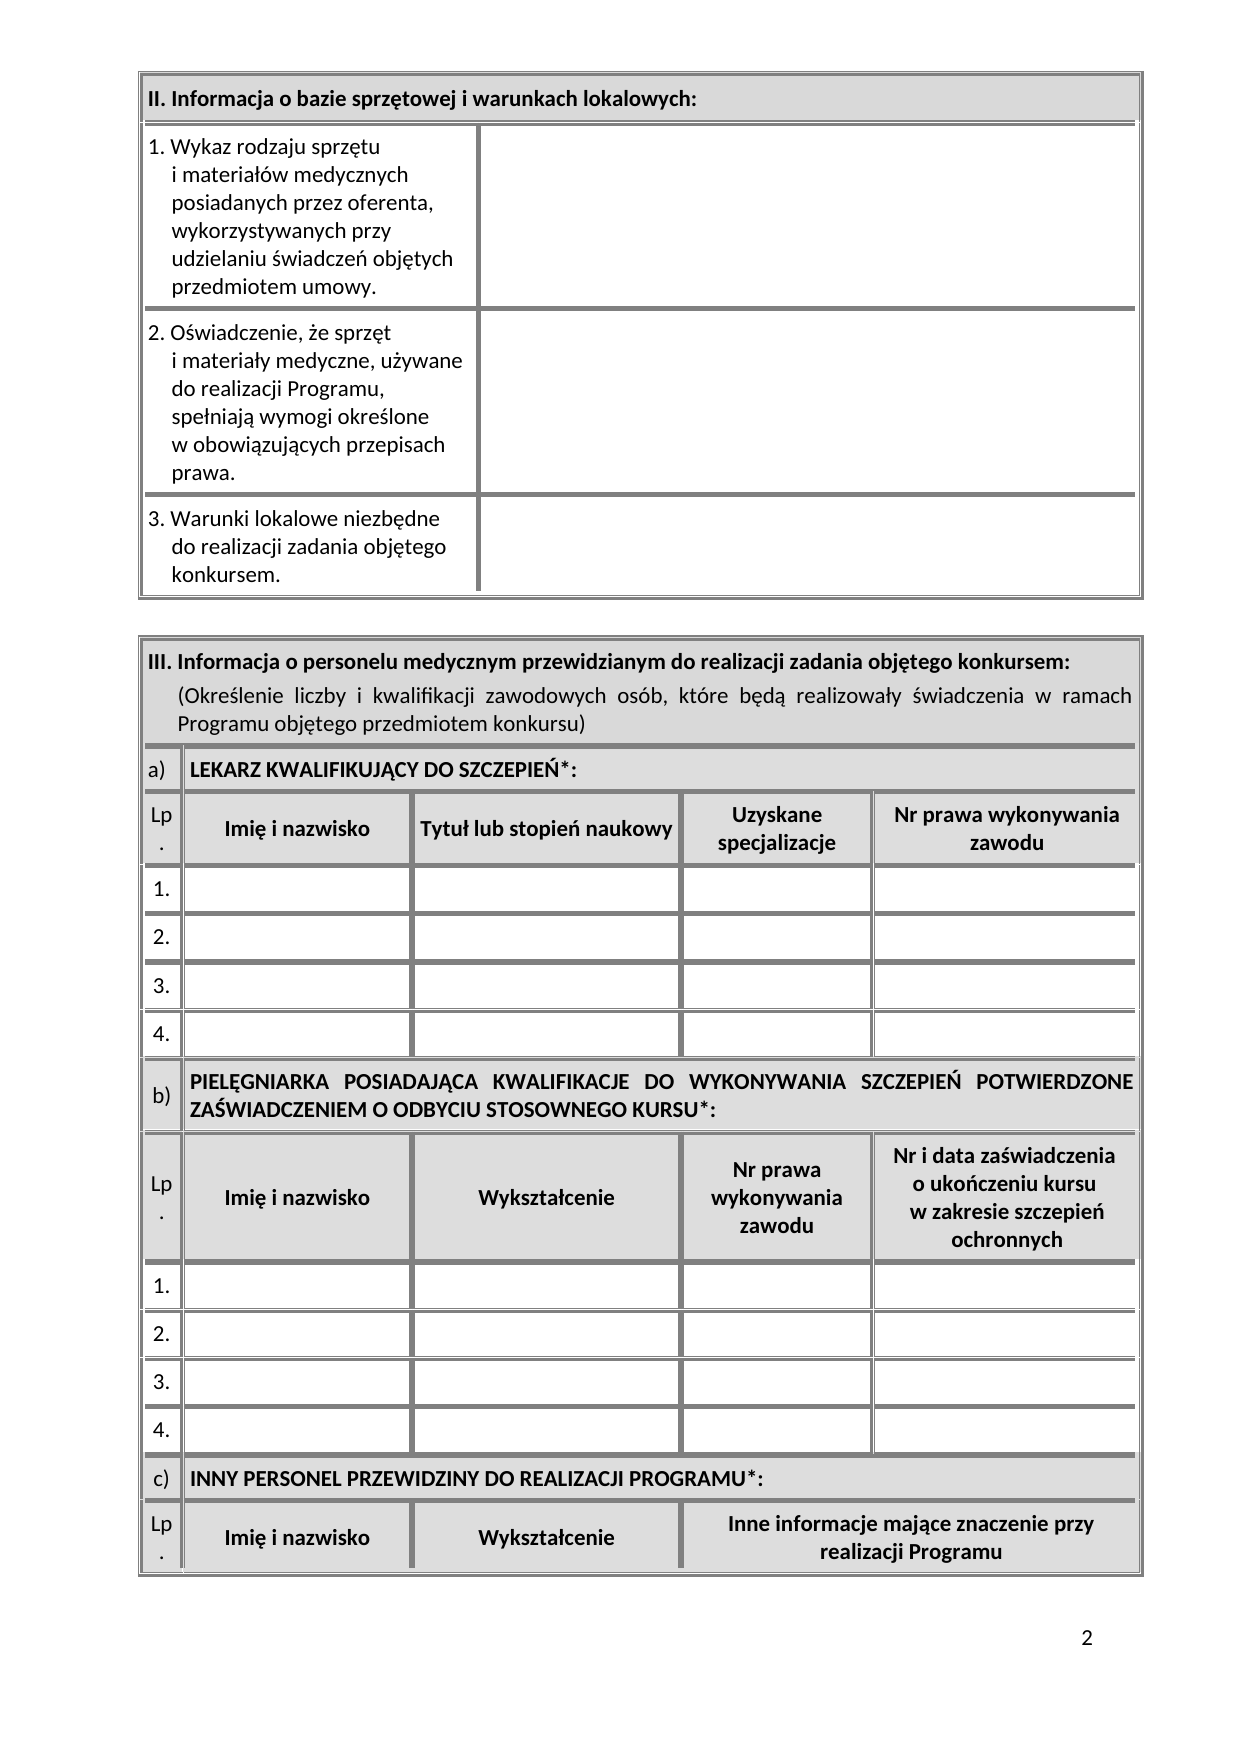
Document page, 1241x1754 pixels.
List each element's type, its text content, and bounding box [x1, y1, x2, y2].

table_cell 4. [143, 1404, 180, 1452]
table_cell 2. [143, 1308, 182, 1356]
table_cell Tytuł lub stopień naukowy [415, 794, 678, 863]
table_cell [684, 916, 870, 959]
table_cell 3. Warunki lokalowe niezbędne do realizacji zadania objętego konkursem. [143, 492, 478, 594]
table_cell [185, 868, 409, 911]
table_cell Lp. [143, 789, 180, 863]
table_cell Imię i nazwisko [183, 1501, 412, 1572]
table_cell [875, 911, 1139, 959]
table_cell [481, 120, 1139, 306]
table_cell 3. [143, 1356, 182, 1404]
table_cell [185, 1313, 409, 1356]
table_cell Nr prawa wykonywania zawodu [684, 1135, 870, 1259]
table_cell [875, 863, 1141, 911]
table_cell [684, 1409, 870, 1452]
table_cell [415, 1409, 678, 1452]
table_cell Inne informacje mające znaczenie przy realizacji Programu [681, 1498, 1141, 1572]
table_cell [415, 965, 678, 1007]
table_cell 1. [140, 863, 180, 911]
table_cell [684, 868, 870, 911]
table_cell Nr i data zaświadczenia o ukończeniu kursu w zakresie szczepień ochronnych [875, 1130, 1139, 1259]
table_cell Lp. [140, 1498, 182, 1572]
table_cell 3. [143, 959, 180, 1007]
table_cell [415, 1361, 678, 1404]
table_header III. Informacja o personelu medycznym przewidzianym do realizacji zadania objętego konkursem: (Określenie liczby i kwalifikacji zawodowych osób, które będą realizowały świadczenia w ramach Programu objętego przedmiotem konkursu) [143, 641, 1139, 743]
table_cell Wykształcenie [415, 1135, 678, 1259]
table_cell Lp. [143, 1130, 182, 1259]
table_cell Uzyskane specjalizacje [684, 794, 870, 863]
table_cell [875, 1008, 1139, 1056]
table_cell [684, 1265, 870, 1307]
table_cell b) [143, 1056, 182, 1129]
table_cell [415, 1265, 678, 1307]
table_cell c) [143, 1452, 180, 1498]
table_cell [415, 1013, 678, 1056]
table_cell [875, 959, 1139, 1007]
table_cell [415, 916, 678, 959]
table_cell [143, 743, 180, 789]
table_cell [415, 868, 678, 911]
table_cell 2. [143, 911, 180, 959]
table_cell 1. Wykaz rodzaju sprzętu i materiałów medycznych posiadanych przez oferenta, wykorzystywanych przy udzielaniu świadczeń objętych przedmiotem umowy. [143, 120, 478, 306]
table_cell Nr prawa wykonywania zawodu [875, 789, 1139, 863]
table_cell LEKARZ KWALIFIKUJĄCY DO SZCZEPIEŃ*: [185, 743, 1139, 789]
table_cell 1. [143, 1259, 180, 1307]
table_cell [185, 1013, 409, 1056]
table_cell [684, 1361, 870, 1404]
table_cell [478, 492, 1139, 594]
table_cell 2. Oświadczenie, że sprzęt i materiały medyczne, używane do realizacji Programu, spełniają wymogi określone w obowiązujących przepisach prawa. [143, 306, 476, 492]
table_cell [875, 1308, 1139, 1356]
table_header II. Informacja o bazie sprzętowej i warunkach lokalowych: [143, 76, 1139, 120]
table_cell 4. [143, 1008, 182, 1056]
table_cell INNY PERSONEL PRZEWIDZINY DO REALIZACJI PROGRAMU*: [185, 1452, 1139, 1498]
table_cell [185, 916, 409, 959]
table_cell [875, 1404, 1139, 1452]
table_cell [185, 1265, 409, 1307]
table_cell [481, 306, 1139, 492]
table_cell Wykształcenie [412, 1503, 681, 1572]
table_cell Imię i nazwisko [185, 1135, 409, 1259]
table_cell [185, 1361, 409, 1404]
table_cell PIELĘGNIARKA POSIADAJĄCA KWALIFIKACJE DO WYKONYWANIA SZCZEPIEŃ POTWIERDZONE ZAŚWIADCZENIEM O ODBYCIU STOSOWNEGO KURSU*: [185, 1056, 1139, 1129]
table_cell [415, 1313, 678, 1356]
table_cell [684, 1013, 870, 1056]
table_cell [875, 1356, 1139, 1404]
table_cell [684, 1313, 870, 1356]
table_cell Imię i nazwisko [185, 794, 409, 863]
table_cell [185, 1409, 409, 1452]
table_cell [875, 1259, 1139, 1307]
table_cell [185, 965, 409, 1007]
table_cell [684, 965, 870, 1007]
